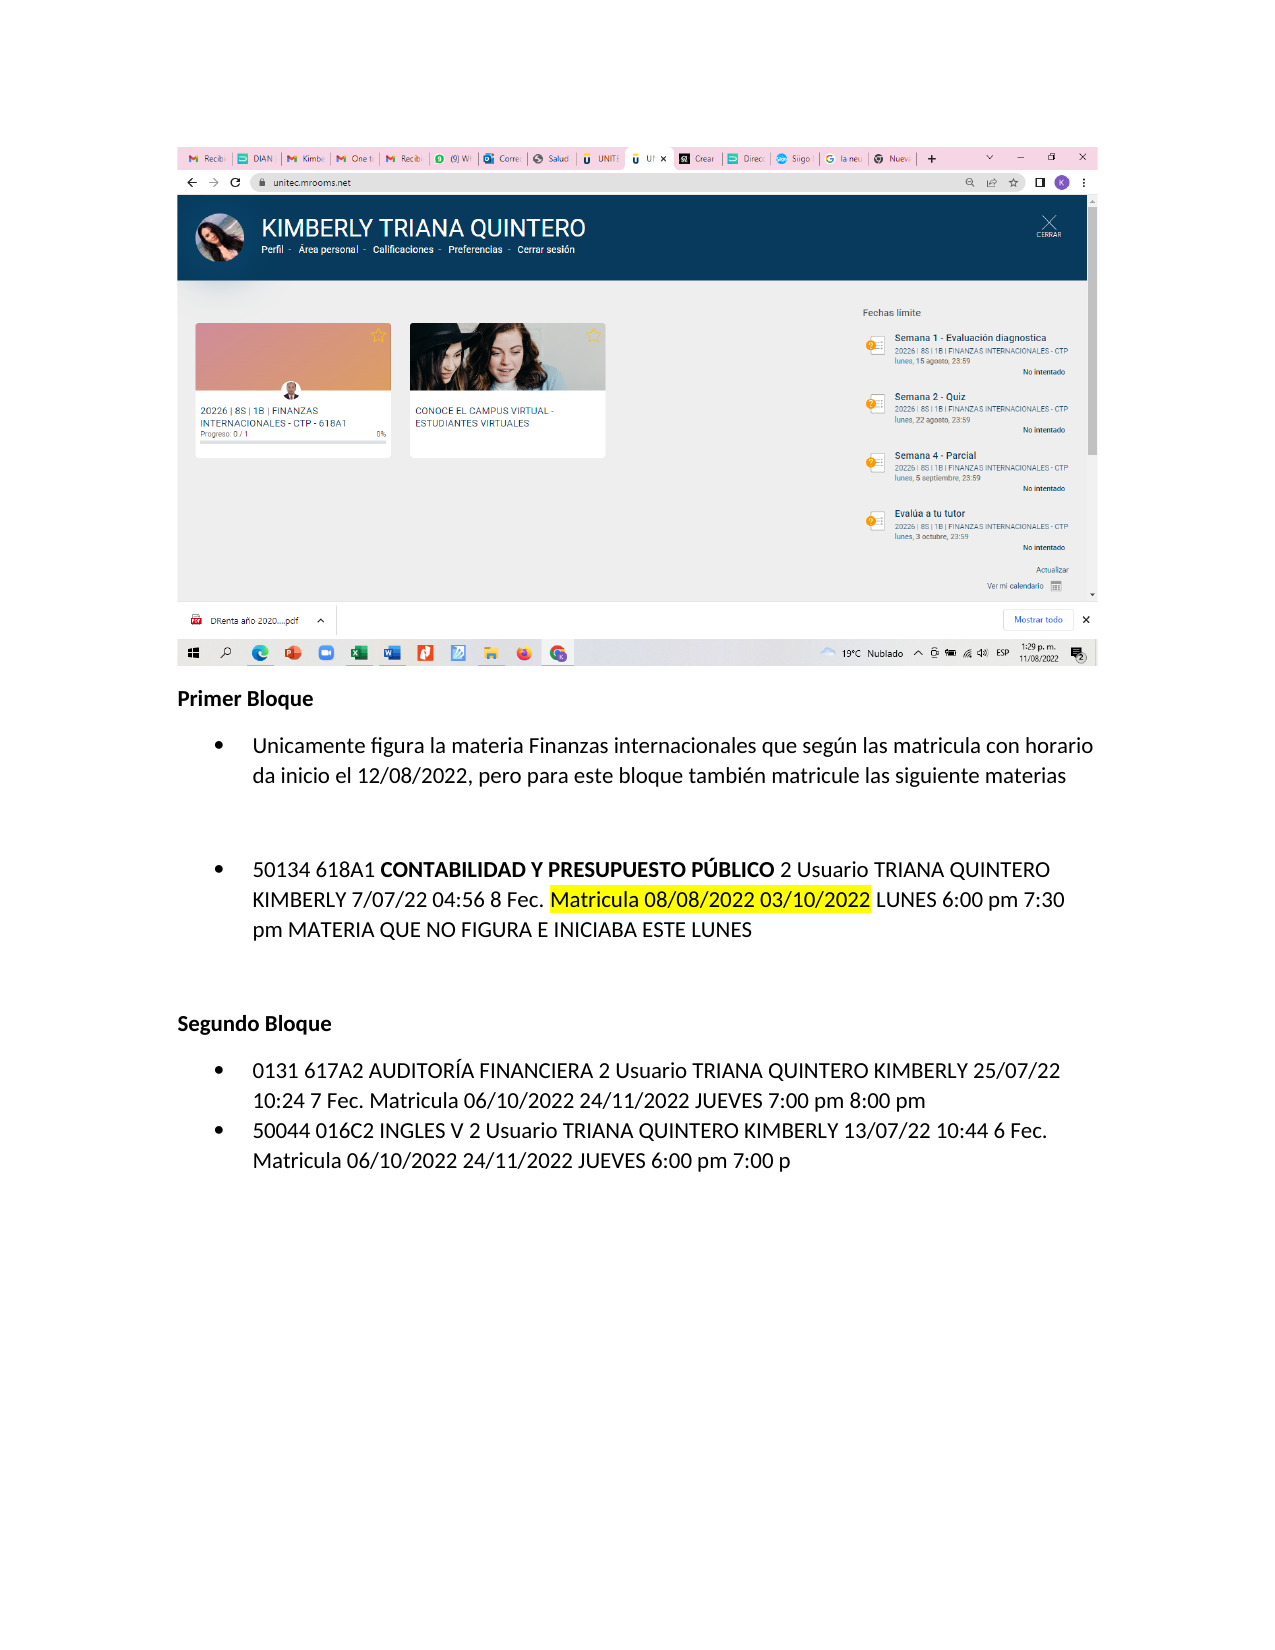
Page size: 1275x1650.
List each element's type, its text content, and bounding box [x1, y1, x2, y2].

list 50044 016C2 INGLES V 2 Usuario TRIANA QUINTERO KIMBERLY 13/07/22 10:44 6 Fec. Matricula 06/10/2022 24/11/2022 JUEVES 6:00 pm 7:00 p [215, 1116, 1098, 1174]
list Unicamente figura la materia Finanzas internacionales que según las matricula con horario da inicio el 12/08/2022, pero para este bloque también matricule las siguiente materias [215, 731, 1098, 789]
list 0131 617A2 AUDITORÍA FINANCIERA 2 Usuario TRIANA QUINTERO KIMBERLY 25/07/22 10:24 7 Fec. Matricula 06/10/2022 24/11/2022 JUEVES 7:00 pm 8:00 pm [215, 1056, 1098, 1114]
text Primer Bloque [177, 684, 1098, 712]
picture [177, 147, 1098, 666]
list 50134 618A1 CONTABILIDAD Y PRESUPUESTO PÚBLICO 2 Usuario TRIANA QUINTERO KIMBERLY 7/07/22 04:56 8 Fec. Matricula 08/08/2022 03/10/2022 LUNES 6:00 pm 7:30 pm MATERIA QUE NO FIGURA E INICIABA ESTE LUNES [215, 855, 1098, 943]
text Segundo Bloque [177, 1009, 1098, 1037]
